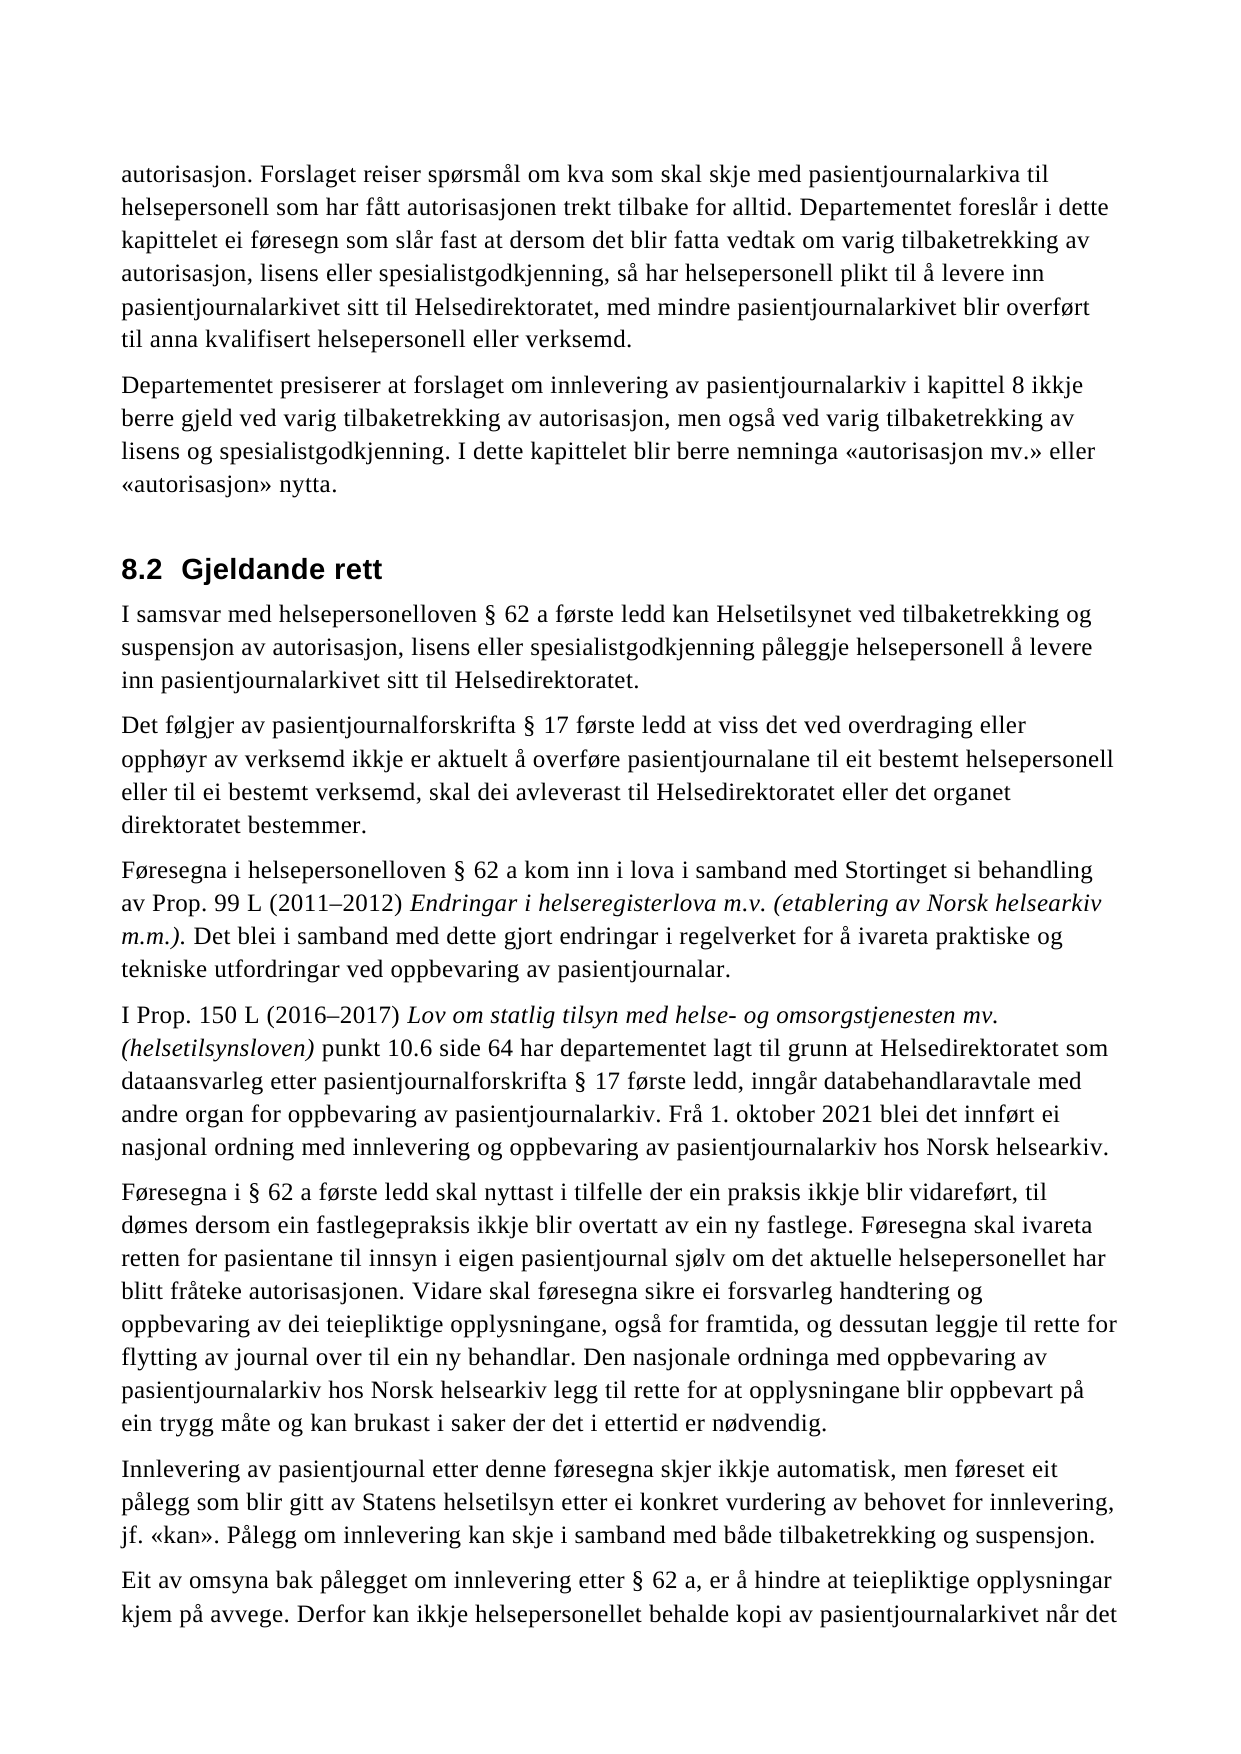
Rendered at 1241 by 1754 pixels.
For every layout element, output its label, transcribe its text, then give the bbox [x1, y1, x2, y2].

subtitle Gjeldande rett [121, 552, 1119, 586]
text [121, 1566, 1119, 1627]
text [121, 159, 1119, 353]
text Innlevering av pasientjournal etter denne føresegna skjer ikkje automatisk, men føreset eit pålegg som blir gitt av Statens helsetilsyn etter ei konkret vurdering av behovet for innlevering, jf. «kan». Pålegg om innlevering kan skje i samband med både tilbaketrekking og suspensjon. [121, 1454, 1119, 1549]
text Departementet presiserer at forslaget om innlevering av pasientjournalarkiv i kapittel 8 ikkje berre gjeld ved varig tilbaketrekking av autorisasjon, men også ved varig tilbaketrekking av lisens og spesialistgodkjenning. I dette kapittelet blir berre nemninga «autorisasjon mv.» eller «autorisasjon» nytta. [121, 370, 1119, 498]
text Føresegna i helsepersonelloven § 62 a kom inn i lova i samband med Stortinget si behandling av Prop. 99 L (2011–2012) Endringar i helseregisterlova m.v. (etablering av Norsk helsearkiv m.m.). Det blei i samband med dette gjort endringar i regelverket for å ivareta praktiske og tekniske utfordringar ved oppbevaring av pasientjournalar. [121, 855, 1119, 983]
text Det følgjer av pasientjournalforskrifta § 17 første ledd at viss det ved overdraging eller opphøyr av verksemd ikkje er aktuelt å overføre pasientjournalane til eit bestemt helsepersonell eller til ei bestemt verksemd, skal dei avleverast til Helsedirektoratet eller det organet direktoratet bestemmer. [121, 711, 1119, 838]
text Føresegna i § 62 a første ledd skal nyttast i tilfelle der ein praksis ikkje blir vidareført, til dømes dersom ein fastlegepraksis ikkje blir overtatt av ein ny fastlege. Føresegna skal ivareta retten for pasientane til innsyn i eigen pasientjournal sjølv om det aktuelle helsepersonellet har blitt fråteke autorisasjonen. Vidare skal føresegna sikre ei forsvarleg handtering og oppbevaring av dei teiepliktige opplysningane, også for framtida, og dessutan leggje til rette for flytting av journal over til ein ny behandlar. Den nasjonale ordninga med oppbevaring av pasientjournalarkiv hos Norsk helsearkiv legg til rette for at opplysningane blir oppbevart på ein trygg måte og kan brukast i saker der det i ettertid er nødvendig. [121, 1177, 1119, 1437]
text I samsvar med helsepersonelloven § 62 a første ledd kan Helsetilsynet ved tilbaketrekking og suspensjon av autorisasjon, lisens eller spesialistgodkjenning påleggje helsepersonell å levere inn pasientjournalarkivet sitt til Helsedirektoratet. [121, 599, 1119, 694]
text I Prop. 150 L (2016–2017) Lov om statlig tilsyn med helse- og omsorgstjenesten mv. (helsetilsynsloven) punkt 10.6 side 64 har departementet lagt til grunn at Helsedirektoratet som dataansvarleg etter pasientjournalforskrifta § 17 første ledd, inngår databehandlaravtale med andre organ for oppbevaring av pasientjournalarkiv. Frå 1. oktober 2021 blei det innført ei nasjonal ordning med innlevering og oppbevaring av pasientjournalarkiv hos Norsk helsearkiv. [121, 1000, 1119, 1161]
